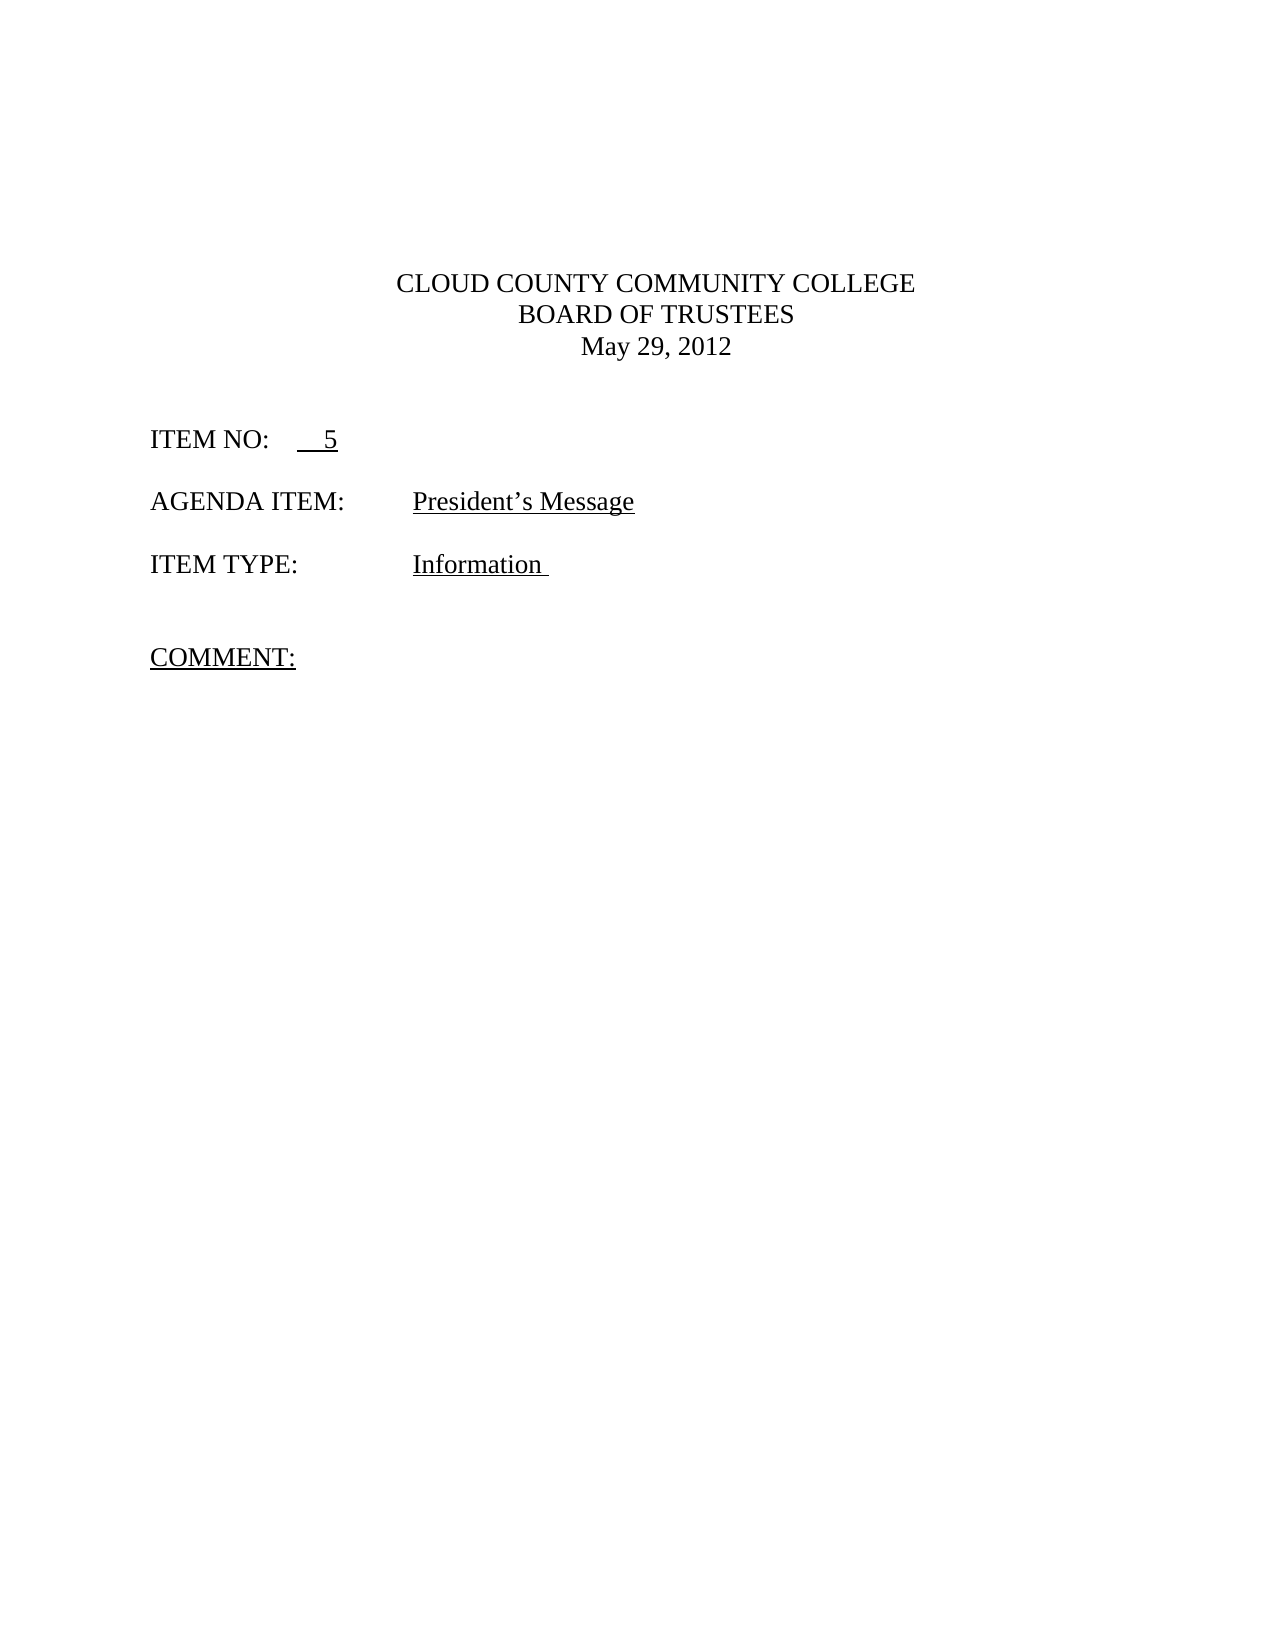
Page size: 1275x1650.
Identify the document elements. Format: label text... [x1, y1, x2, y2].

text ITEM TYPE: Information [150, 548, 1162, 579]
text ITEM NO: 5 [150, 423, 1162, 454]
text AGENDA ITEM: President’s Message [150, 485, 1162, 517]
text BOARD OF TRUSTEES [150, 298, 1162, 330]
text COMMENT: [150, 641, 1162, 672]
text CLOUD COUNTY COMMUNITY COLLEGE [150, 267, 1162, 298]
text May 29, 2012 [150, 330, 1162, 361]
